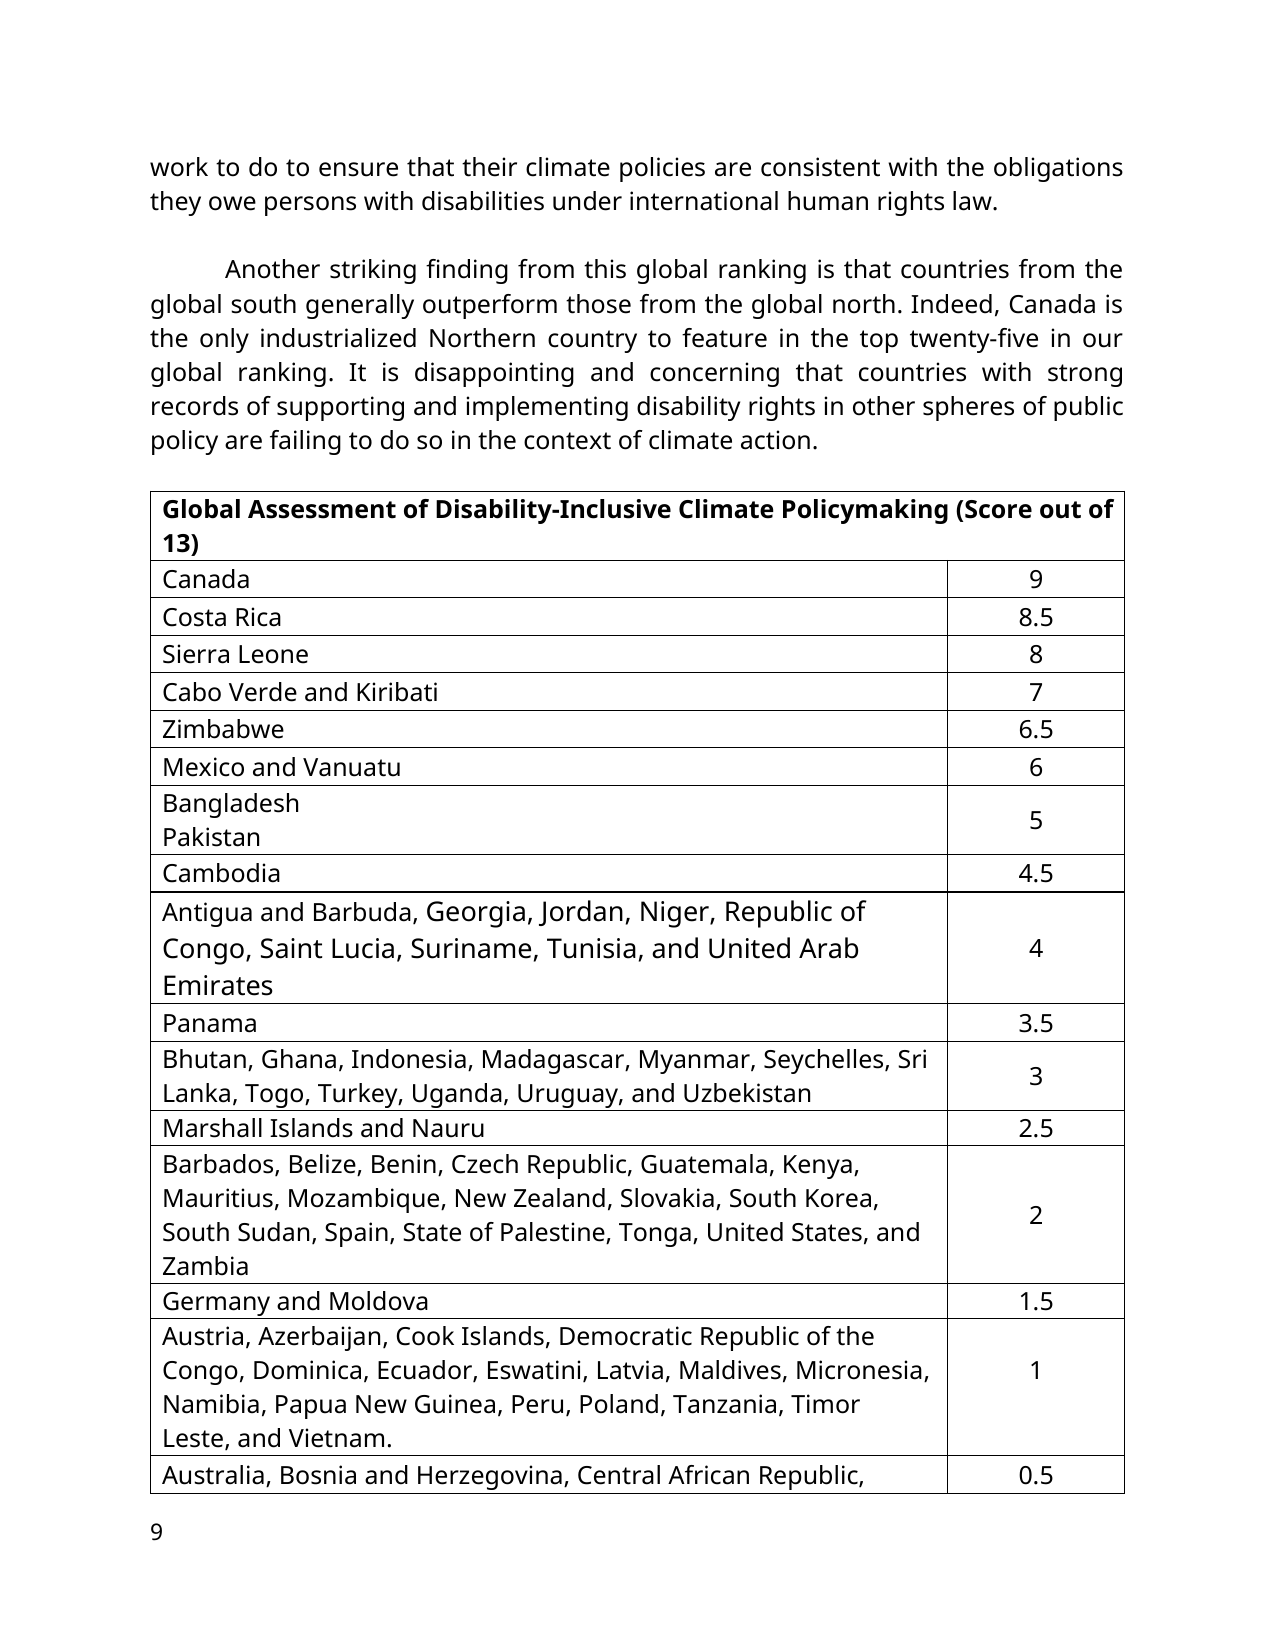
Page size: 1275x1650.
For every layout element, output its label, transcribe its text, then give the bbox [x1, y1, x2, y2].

table_cell Antigua and Barbuda, Georgia, Jordan, Niger, Republic of Congo, Saint Lucia, Suriname, Tunisia, and United Arab Emirates [151, 893, 947, 1003]
table_cell Austria, Azerbaijan, Cook Islands, Democratic Republic of the Congo, Dominica, Ecuador, Eswatini, Latvia, Maldives, Micronesia, Namibia, Papua New Guinea, Peru, Poland, Tanzania, Timor Leste, and Vietnam. [151, 1319, 947, 1455]
table_cell Bhutan, Ghana, Indonesia, Madagascar, Myanmar, Seychelles, Sri Lanka, Togo, Turkey, Uganda, Uruguay, and Uzbekistan [151, 1042, 947, 1110]
table_cell Germany and Moldova [151, 1284, 947, 1318]
table_cell 6 [948, 748, 1124, 785]
table_cell Mexico and Vanuatu [151, 748, 947, 785]
table_cell 4.5 [948, 855, 1124, 891]
table_cell 2.5 [948, 1111, 1124, 1145]
table_cell Barbados, Belize, Benin, Czech Republic, Guatemala, Kenya, Mauritius, Mozambique, New Zealand, Slovakia, South Korea, South Sudan, Spain, State of Palestine, Tonga, United States, and Zambia [151, 1146, 947, 1282]
table_cell 6.5 [948, 711, 1124, 747]
table_cell 8.5 [948, 598, 1124, 635]
table_cell 7 [948, 673, 1124, 710]
table_cell Cambodia [151, 855, 947, 891]
table_cell 0.5 [948, 1456, 1124, 1493]
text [150, 150, 1125, 218]
table_cell Bangladesh Pakistan [151, 786, 947, 854]
table_cell Sierra Leone [151, 636, 947, 672]
table_cell 3.5 [948, 1004, 1124, 1041]
table_cell 8 [948, 636, 1124, 672]
table_cell 1.5 [948, 1284, 1124, 1318]
table_cell 3 [948, 1042, 1124, 1110]
table_cell 1 [948, 1319, 1124, 1455]
table_cell Costa Rica [151, 598, 947, 635]
table_cell 4 [948, 893, 1124, 1003]
table_cell 9 [948, 561, 1124, 597]
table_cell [151, 1456, 947, 1493]
table_cell Zimbabwe [151, 711, 947, 747]
table_cell Cabo Verde and Kiribati [151, 673, 947, 710]
table_header Global Assessment of Disability-Inclusive Climate Policymaking (Score out of 13) [151, 492, 1124, 560]
table_cell 2 [948, 1146, 1124, 1282]
table_cell Marshall Islands and Nauru [151, 1111, 947, 1145]
table_cell 5 [948, 786, 1124, 854]
text Another striking finding from this global ranking is that countries from the global south generally outperform those from the global north. Indeed, Canada is the only industrialized Northern country to feature in the top twenty-five in our global ranking. It is disappointing and concerning that countries with strong records of supporting and implementing disability rights in other spheres of public policy are failing to do so in the context of climate action. [150, 252, 1125, 457]
table_cell Panama [151, 1004, 947, 1041]
table_cell Canada [151, 561, 947, 597]
